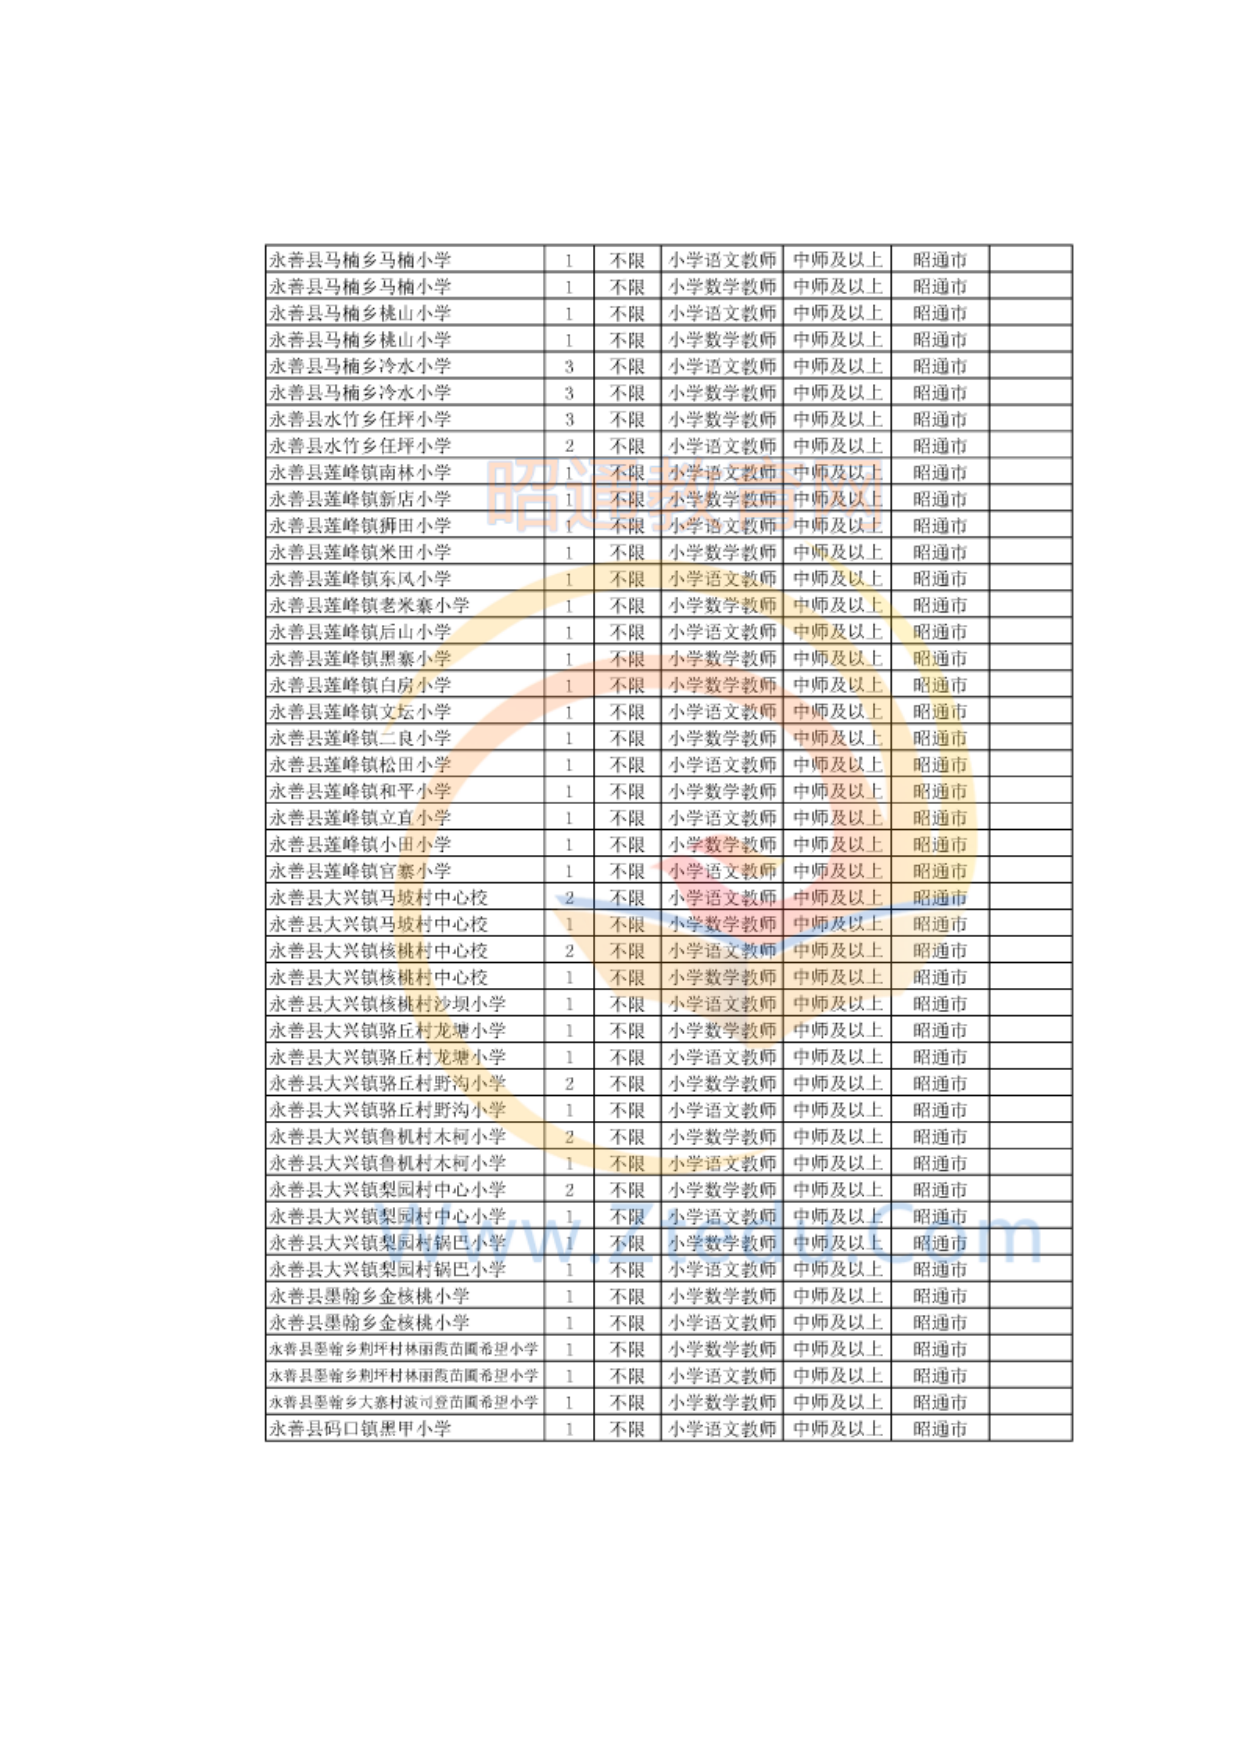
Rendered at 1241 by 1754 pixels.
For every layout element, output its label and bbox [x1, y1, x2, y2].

picture [187, 162, 1130, 1472]
